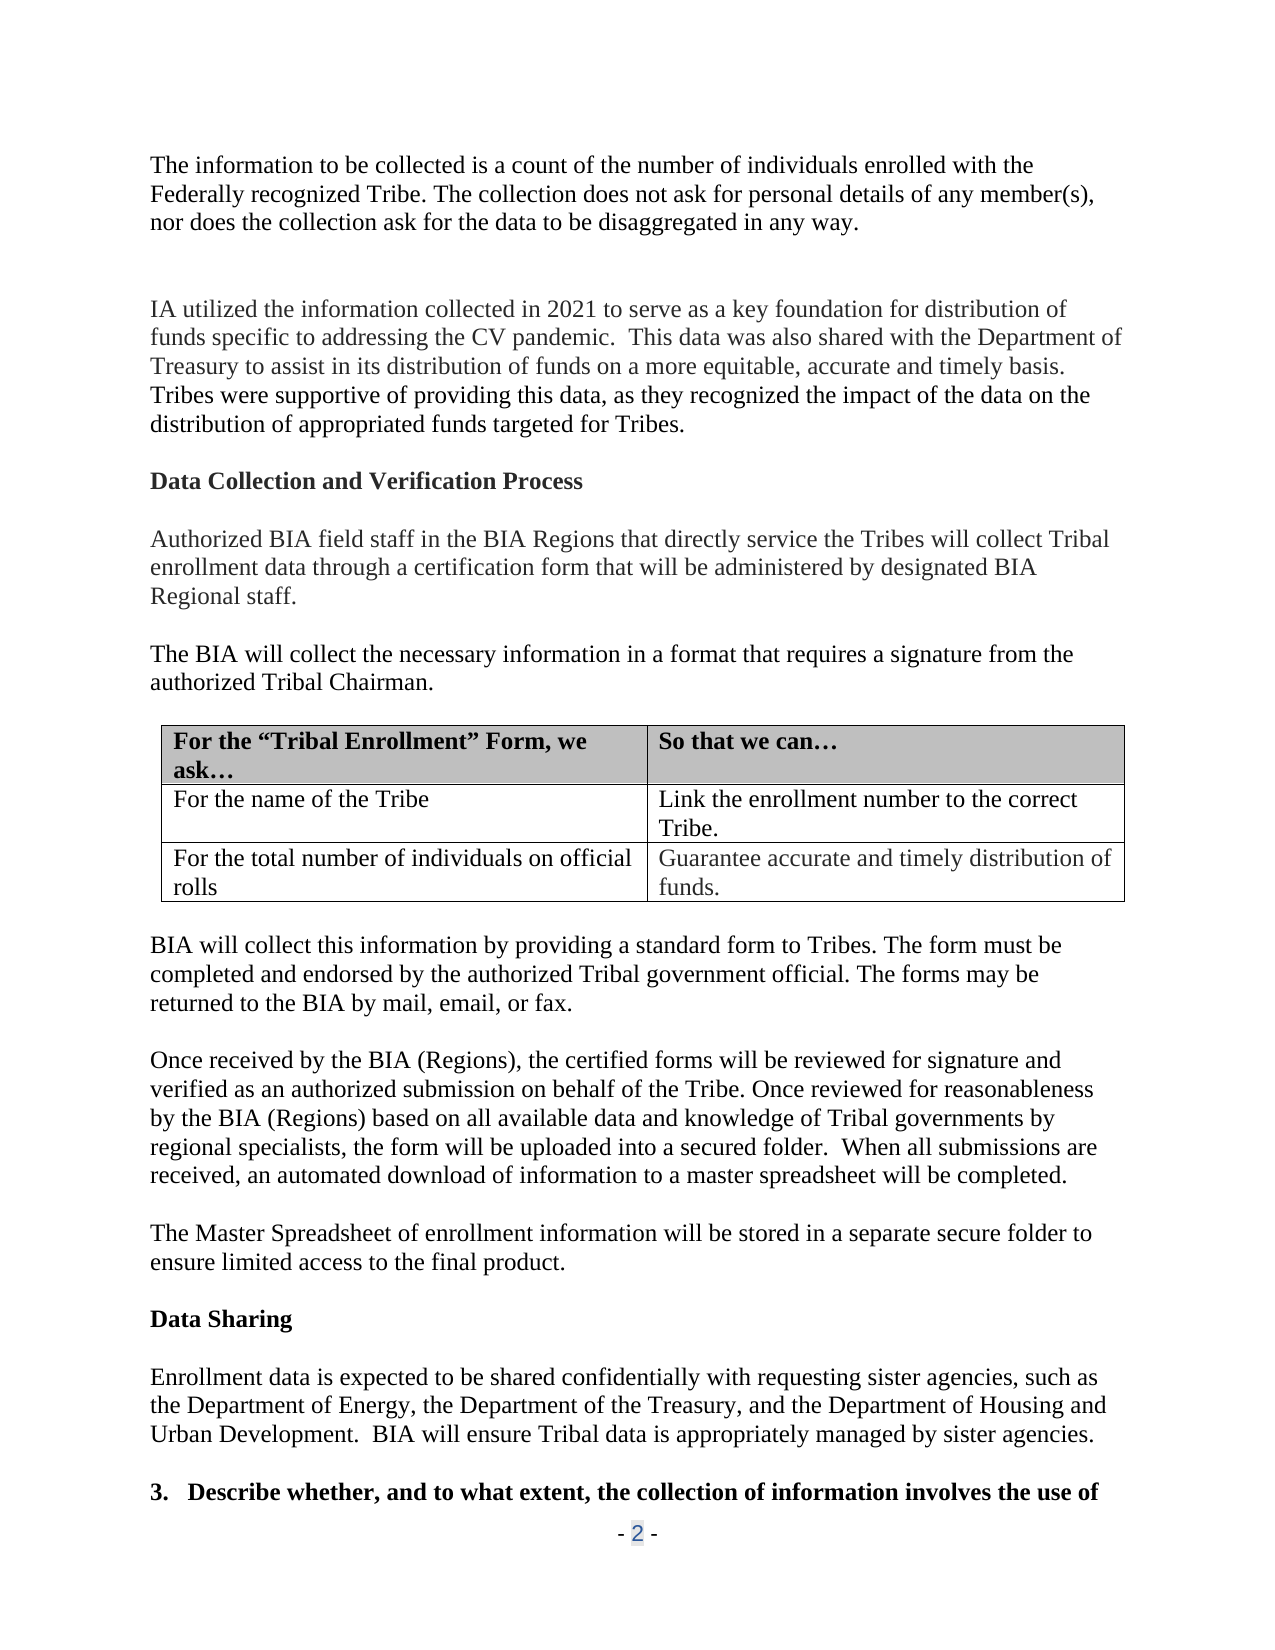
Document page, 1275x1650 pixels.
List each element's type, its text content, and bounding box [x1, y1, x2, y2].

text Tribes were supportive of providing this data, as they recognized the impact of the data on the distribution of appropriated funds targeted for Tribes. [150, 380, 1125, 437]
text Authorized BIA field staff in the BIA Regions that directly service the Tribes will collect Tribal enrollment data through a certification form that will be administered by designated BIA Regional staff. [150, 524, 1125, 610]
text Data Collection and Verification Process [150, 466, 1125, 495]
table_cell Guarantee accurate and timely distribution of funds. [648, 843, 1124, 901]
table_cell Link the enrollment number to the correct Tribe. [648, 785, 1124, 842]
table_header So that we can… [648, 726, 1124, 783]
text IA utilized the information collected in 2021 to serve as a key foundation for distribution of funds specific to addressing the CV pandemic. This data was also shared with the Department of Treasury to assist in its distribution of funds on a more equitable, accurate and timely basis. [150, 294, 1125, 380]
text The information to be collected is a count of the number of individuals enrolled with the Federally recognized Tribe. The collection does not ask for personal details of any member(s), nor does the collection ask for the data to be disaggregated in any way. [150, 150, 1125, 236]
text BIA will collect this information by providing a standard form to Tribes. The form must be completed and endorsed by the authorized Tribal government official. The forms may be returned to the BIA by mail, email, or fax. [150, 930, 1125, 1017]
table_cell For the name of the Tribe [162, 785, 647, 842]
table_header For the “Tribal Enrollment” Form, we ask… [162, 726, 647, 783]
text Data Sharing [150, 1304, 1125, 1333]
text The BIA will collect the necessary information in a format that requires a signature from the authorized Tribal Chairman. [150, 639, 1125, 696]
text Enrollment data is expected to be shared confidentially with requesting sister agencies, such as the Department of Energy, the Department of the Treasury, and the Department of Housing and Urban Development. BIA will ensure Tribal data is appropriately managed by sister agencies. [150, 1362, 1125, 1448]
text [150, 1477, 1125, 1505]
text The Master Spreadsheet of enrollment information will be stored in a separate secure folder to ensure limited access to the final product. [150, 1218, 1125, 1275]
table_cell For the total number of individuals on official rolls [162, 843, 647, 901]
text Once received by the BIA (Regions), the certified forms will be reviewed for signature and verified as an authorized submission on behalf of the Tribe. Once reviewed for reasonableness by the BIA (Regions) based on all available data and knowledge of Tribal governments by regional specialists, the form will be uploaded into a secured folder. When all submissions are received, an automated download of information to a master spreadsheet will be completed. [150, 1045, 1125, 1189]
